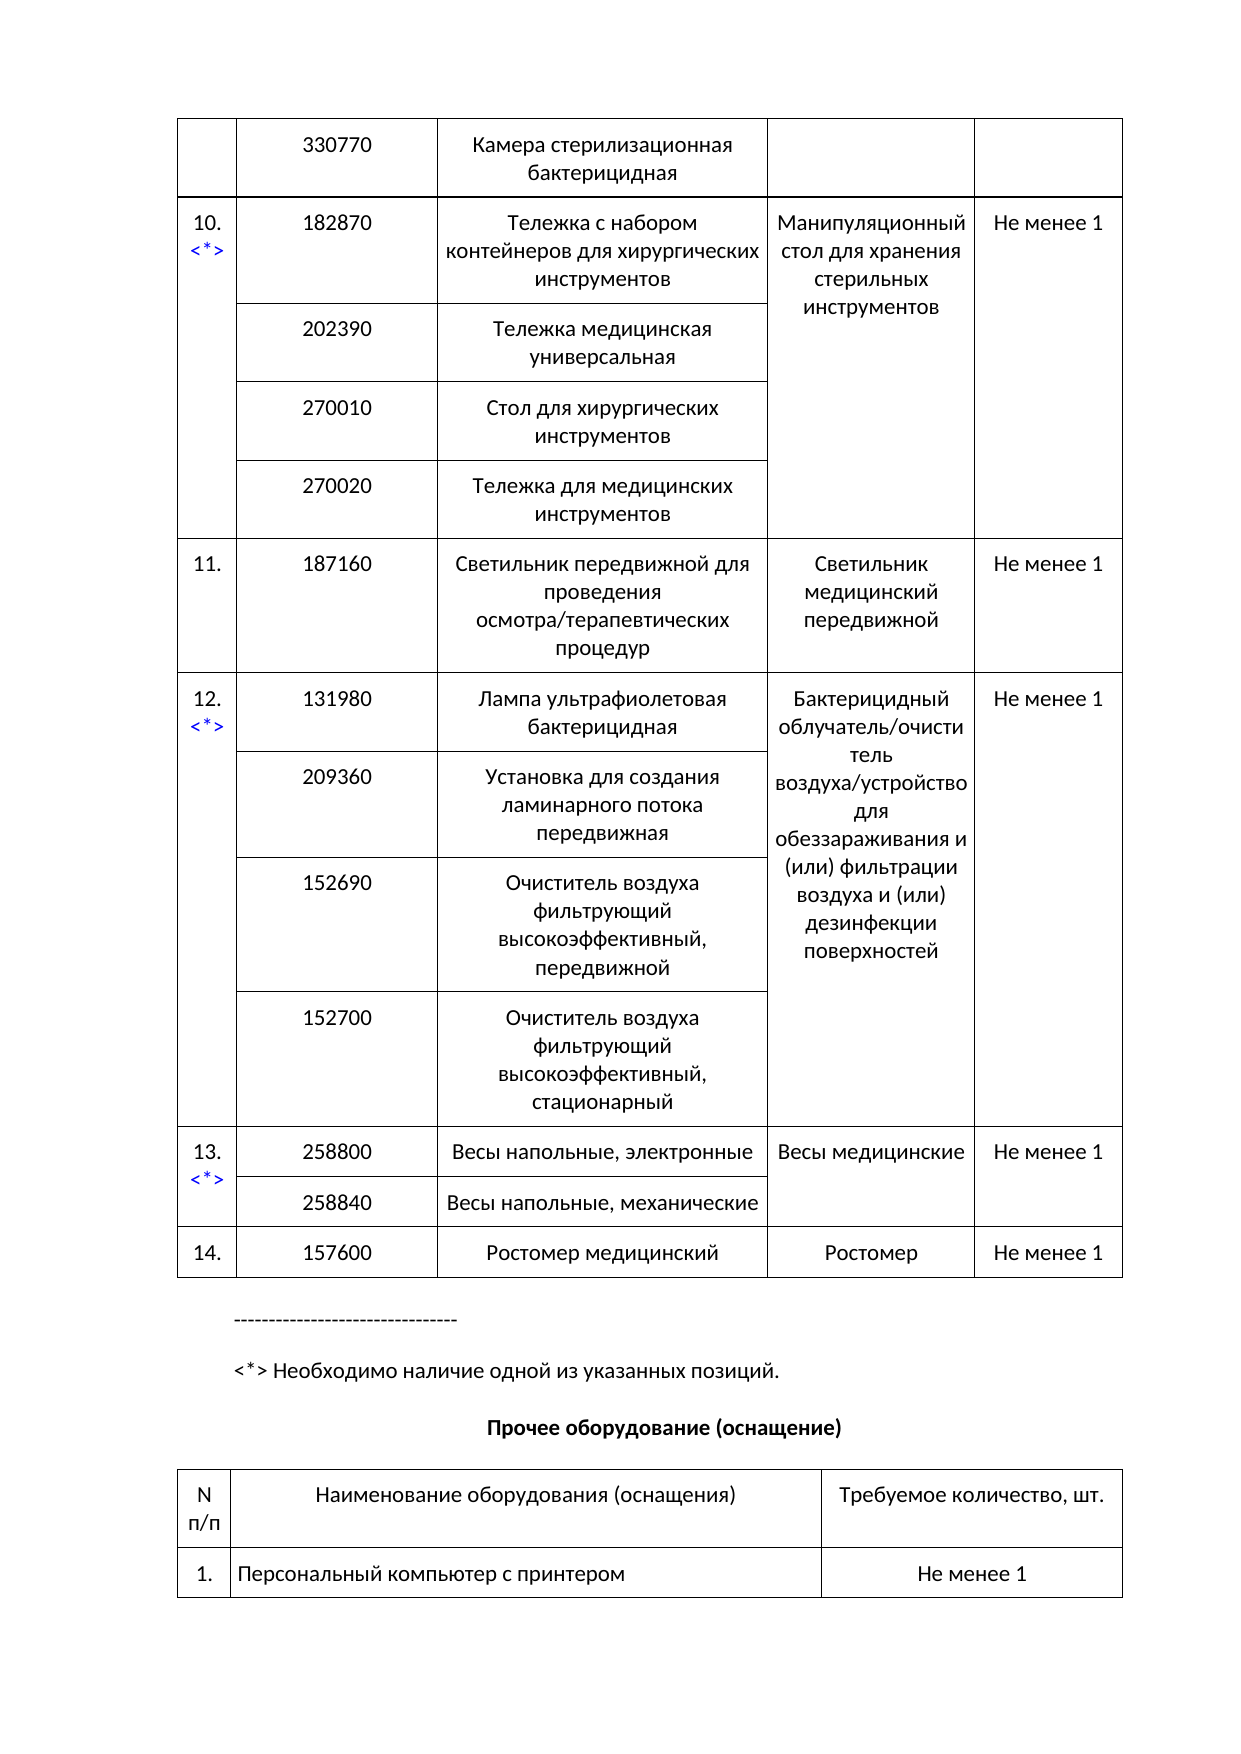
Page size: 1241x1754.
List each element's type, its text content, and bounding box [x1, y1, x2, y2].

table_cell Не менее 1 [975, 198, 1122, 538]
text -------------------------------- [177, 1306, 1152, 1334]
table_cell Не менее 1 [975, 1127, 1122, 1226]
table_cell Очиститель воздуха фильтрующий высокоэффективный, стационарный [438, 992, 767, 1126]
table_cell Весы напольные, электронные [438, 1127, 767, 1176]
table_cell 14. [178, 1227, 236, 1277]
table_cell Установка для создания ламинарного потока передвижная [438, 752, 767, 857]
table_cell 270010 [237, 382, 437, 459]
table_cell 131980 [237, 673, 437, 751]
table_cell 1. [178, 1548, 230, 1597]
table_cell 202390 [237, 304, 437, 381]
table_cell 182870 [237, 198, 437, 303]
table_cell Тележка для медицинских инструментов [438, 461, 767, 538]
title Прочее оборудование (оснащение) [177, 1413, 1152, 1441]
table_cell Бактерицидный облучатель/очиститель воздуха/устройство для обеззараживания и (или) фильтрации воздуха и (или) дезинфекции поверхностей [768, 673, 974, 1126]
table_cell Тележка медицинская универсальная [438, 304, 767, 381]
table_cell Камера стерилизационная бактерицидная [438, 119, 767, 196]
table_cell 157600 [237, 1227, 437, 1277]
table_cell Светильник медицинский передвижной [768, 539, 974, 672]
table_cell 187160 [237, 539, 437, 672]
table_cell Не менее 1 [975, 673, 1122, 1126]
table_cell Лампа ультрафиолетовая бактерицидная [438, 673, 767, 751]
table_cell 258800 [237, 1127, 437, 1176]
table_cell Ростомер [768, 1227, 974, 1277]
table_cell 11. [178, 539, 236, 672]
table_cell 152690 [237, 858, 437, 991]
table_cell Не менее 1 [975, 1227, 1122, 1277]
table_cell Манипуляционный стол для хранения стерильных инструментов [768, 198, 974, 538]
table_cell 152700 [237, 992, 437, 1126]
table_cell Не менее 1 [975, 539, 1122, 672]
table_header Требуемое количество, шт. [822, 1470, 1122, 1547]
table_cell 270020 [237, 461, 437, 538]
table_cell Стол для хирургических инструментов [438, 382, 767, 459]
table_cell 10. <*> [178, 198, 236, 538]
text <*> Необходимо наличие одной из указанных позиций. [177, 1357, 1152, 1384]
table_cell 12. <*> [178, 673, 236, 1126]
table_cell Ростомер медицинский [438, 1227, 767, 1277]
table_header Наименование оборудования (оснащения) [231, 1470, 821, 1547]
table_cell Весы медицинские [768, 1127, 974, 1226]
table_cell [438, 198, 767, 303]
table_cell Не менее 1 [822, 1548, 1122, 1597]
table_cell Очиститель воздуха фильтрующий высокоэффективный, передвижной [438, 858, 767, 991]
table_cell Персональный компьютер с принтером [231, 1548, 821, 1597]
table_cell 13. <*> [178, 1127, 236, 1226]
table_header N п/п [178, 1470, 230, 1547]
table_cell 258840 [237, 1177, 437, 1226]
table_cell Весы напольные, механические [438, 1177, 767, 1226]
table_cell Светильник передвижной для проведения осмотра/терапевтических процедур [438, 539, 767, 672]
table_cell 209360 [237, 752, 437, 857]
table_cell 330770 [237, 119, 437, 196]
